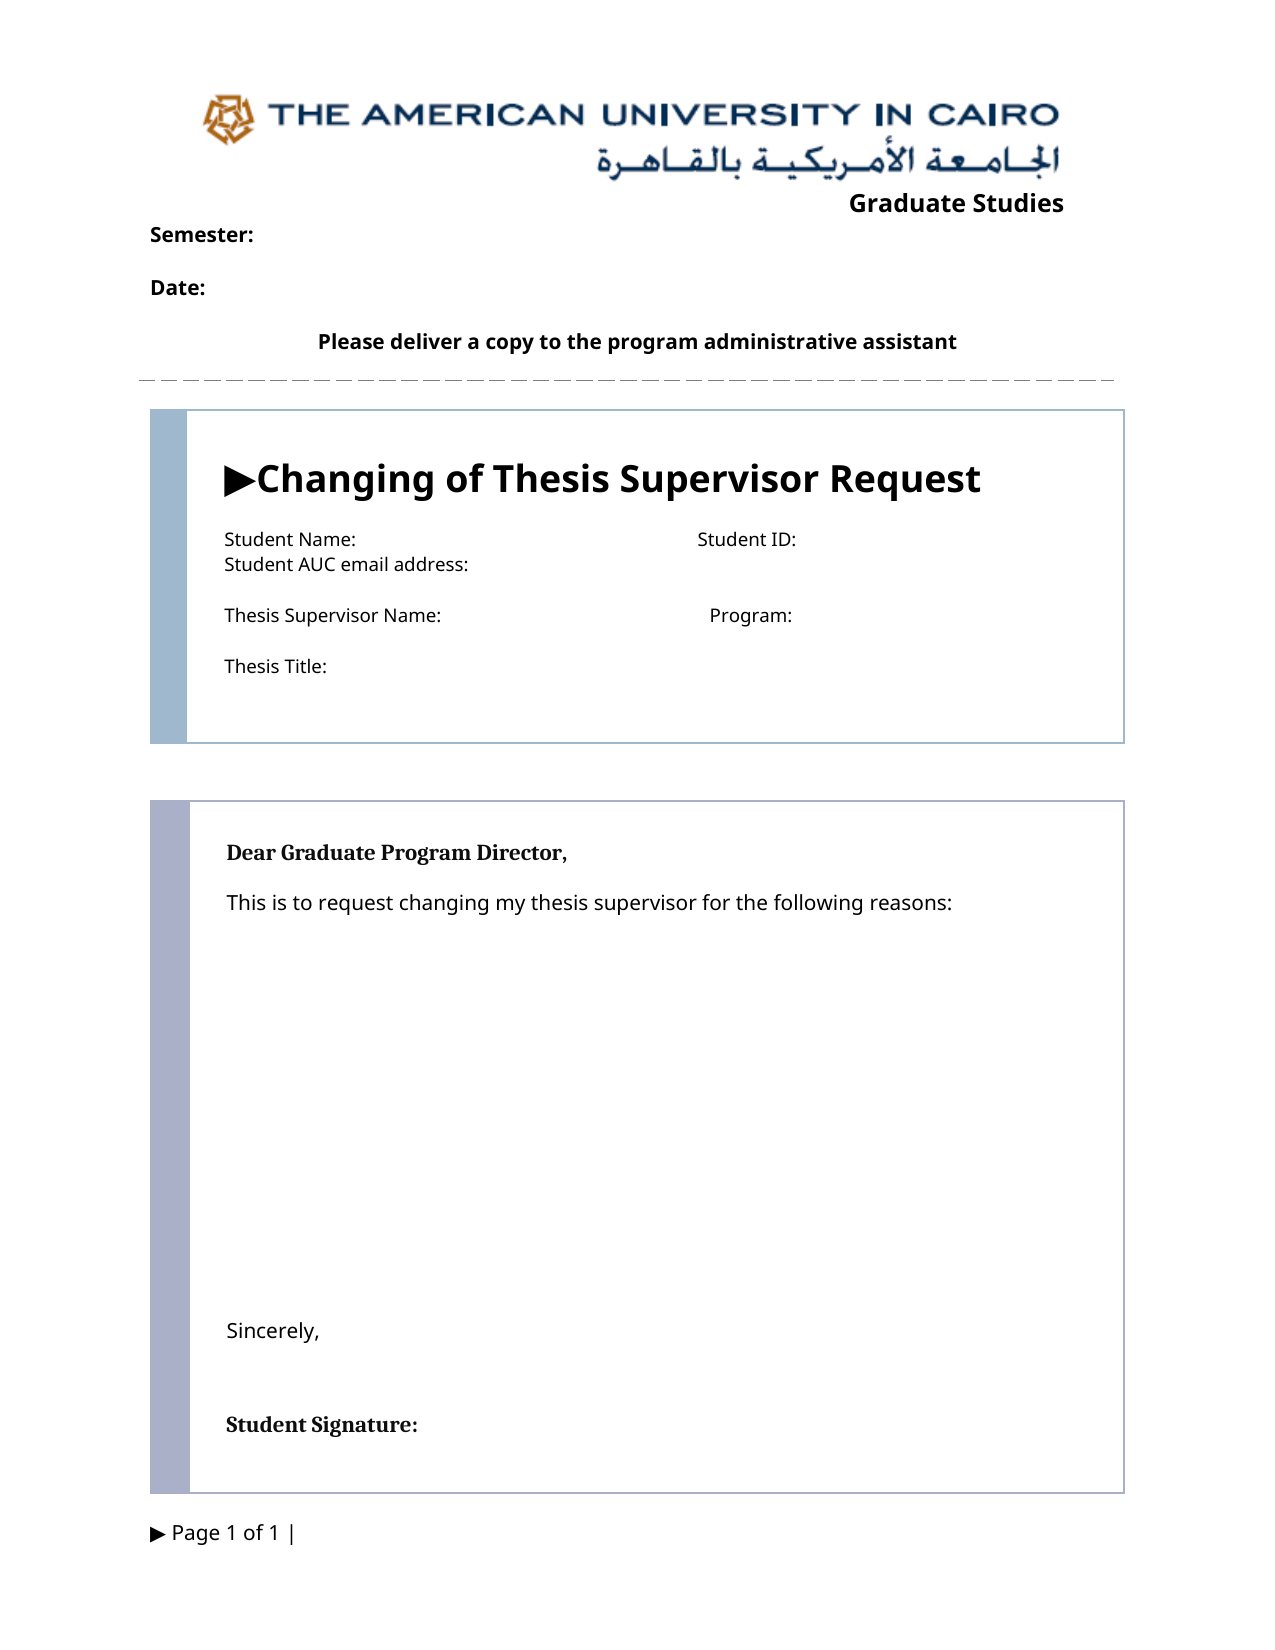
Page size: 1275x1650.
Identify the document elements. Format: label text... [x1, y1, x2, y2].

table_header [152, 411, 186, 742]
table_header [152, 802, 188, 1492]
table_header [190, 802, 1123, 1492]
table_header ▶Changing of Thesis Supervisor Request Student Name: Student ID: Student AUC email address: Thesis Supervisor Name: Program: Thesis Title: [187, 411, 1123, 742]
table_header [139, 380, 1114, 409]
